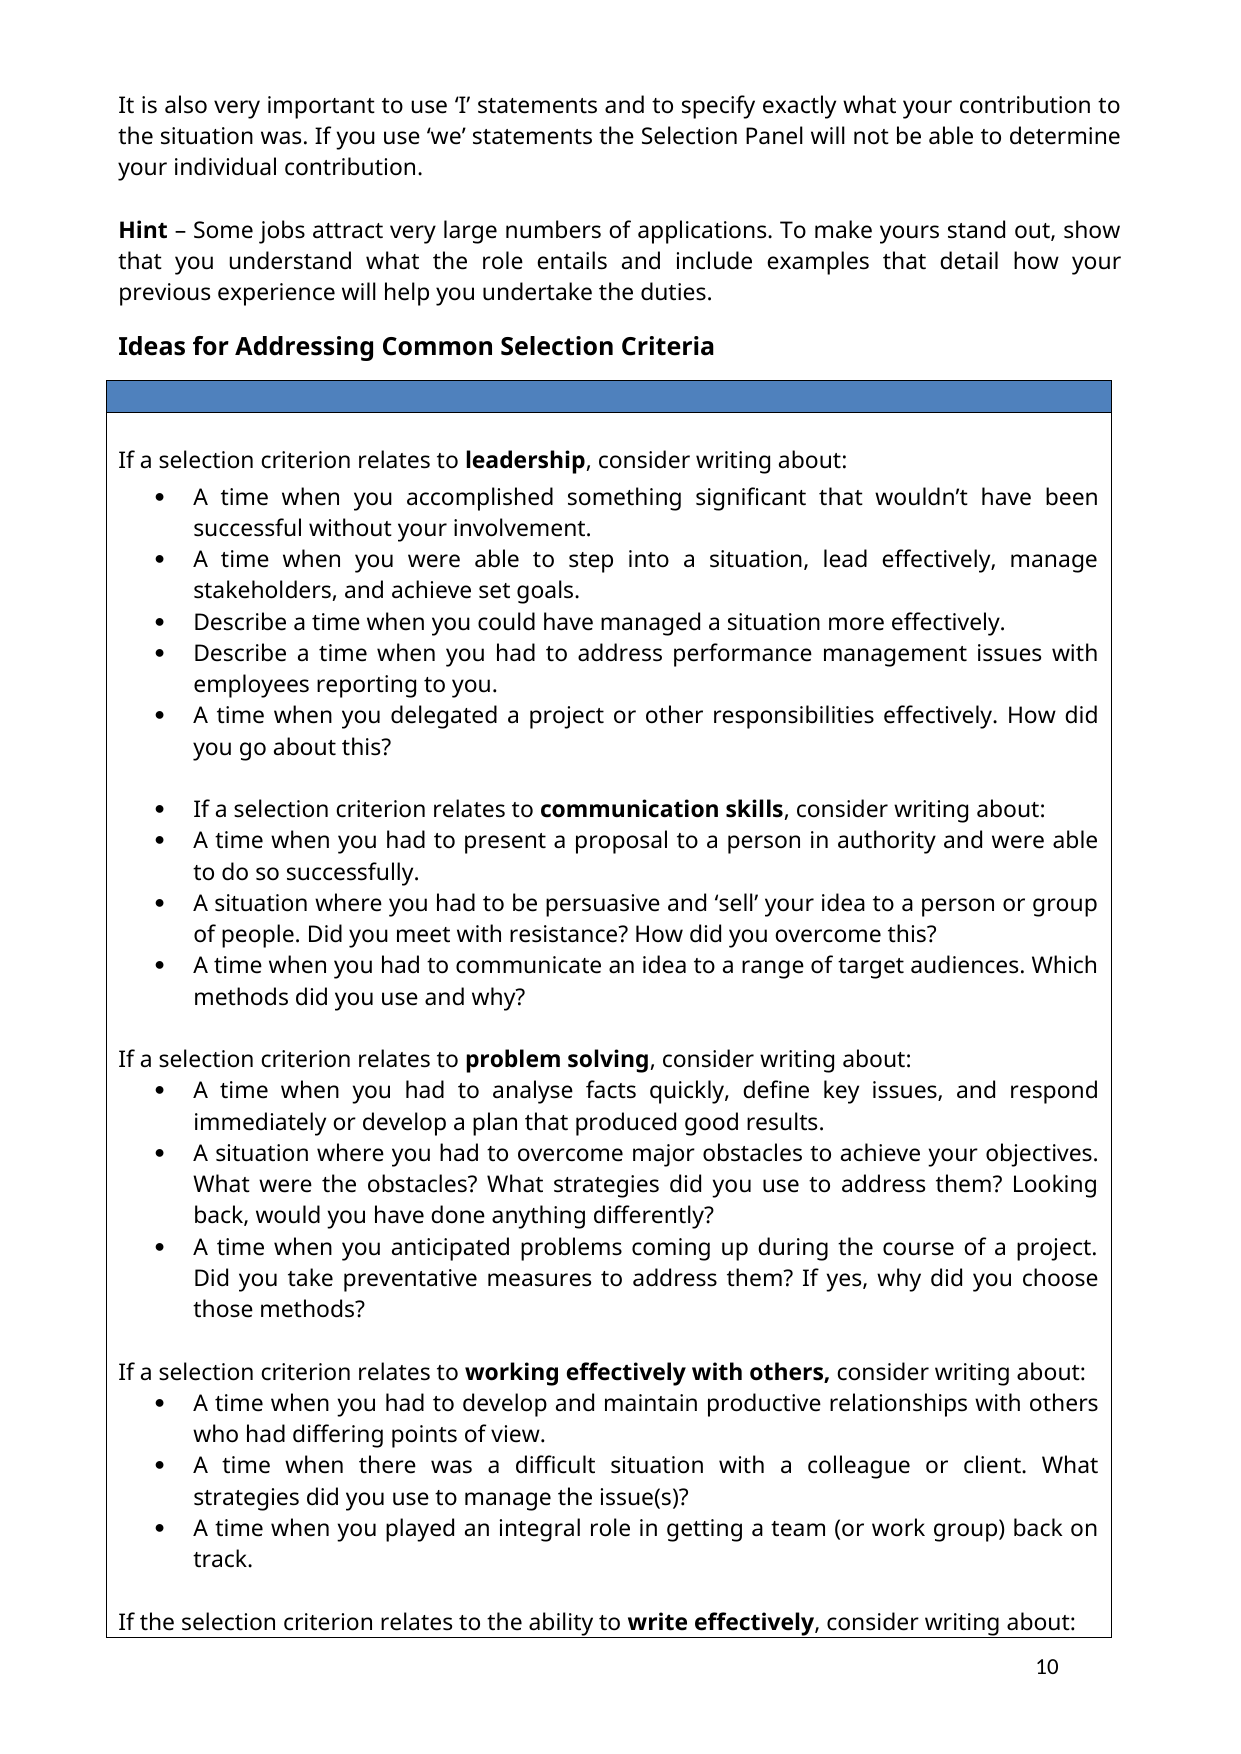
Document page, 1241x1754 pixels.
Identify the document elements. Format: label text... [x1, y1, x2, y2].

text Hint – Some jobs attract very large numbers of applications. To make yours stand out, show that you understand what the role entails and include examples that detail how your previous experience will help you undertake the duties. [118, 214, 1122, 307]
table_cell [107, 413, 1111, 1637]
table_header [107, 381, 1111, 412]
text It is also very important to use ‘I’ statements and to specify exactly what your contribution to the situation was. If you use ‘we’ statements the Selection Panel will not be able to determine your individual contribution. [118, 89, 1122, 182]
subtitle Ideas for Addressing Common Selection Criteria [118, 328, 1122, 362]
